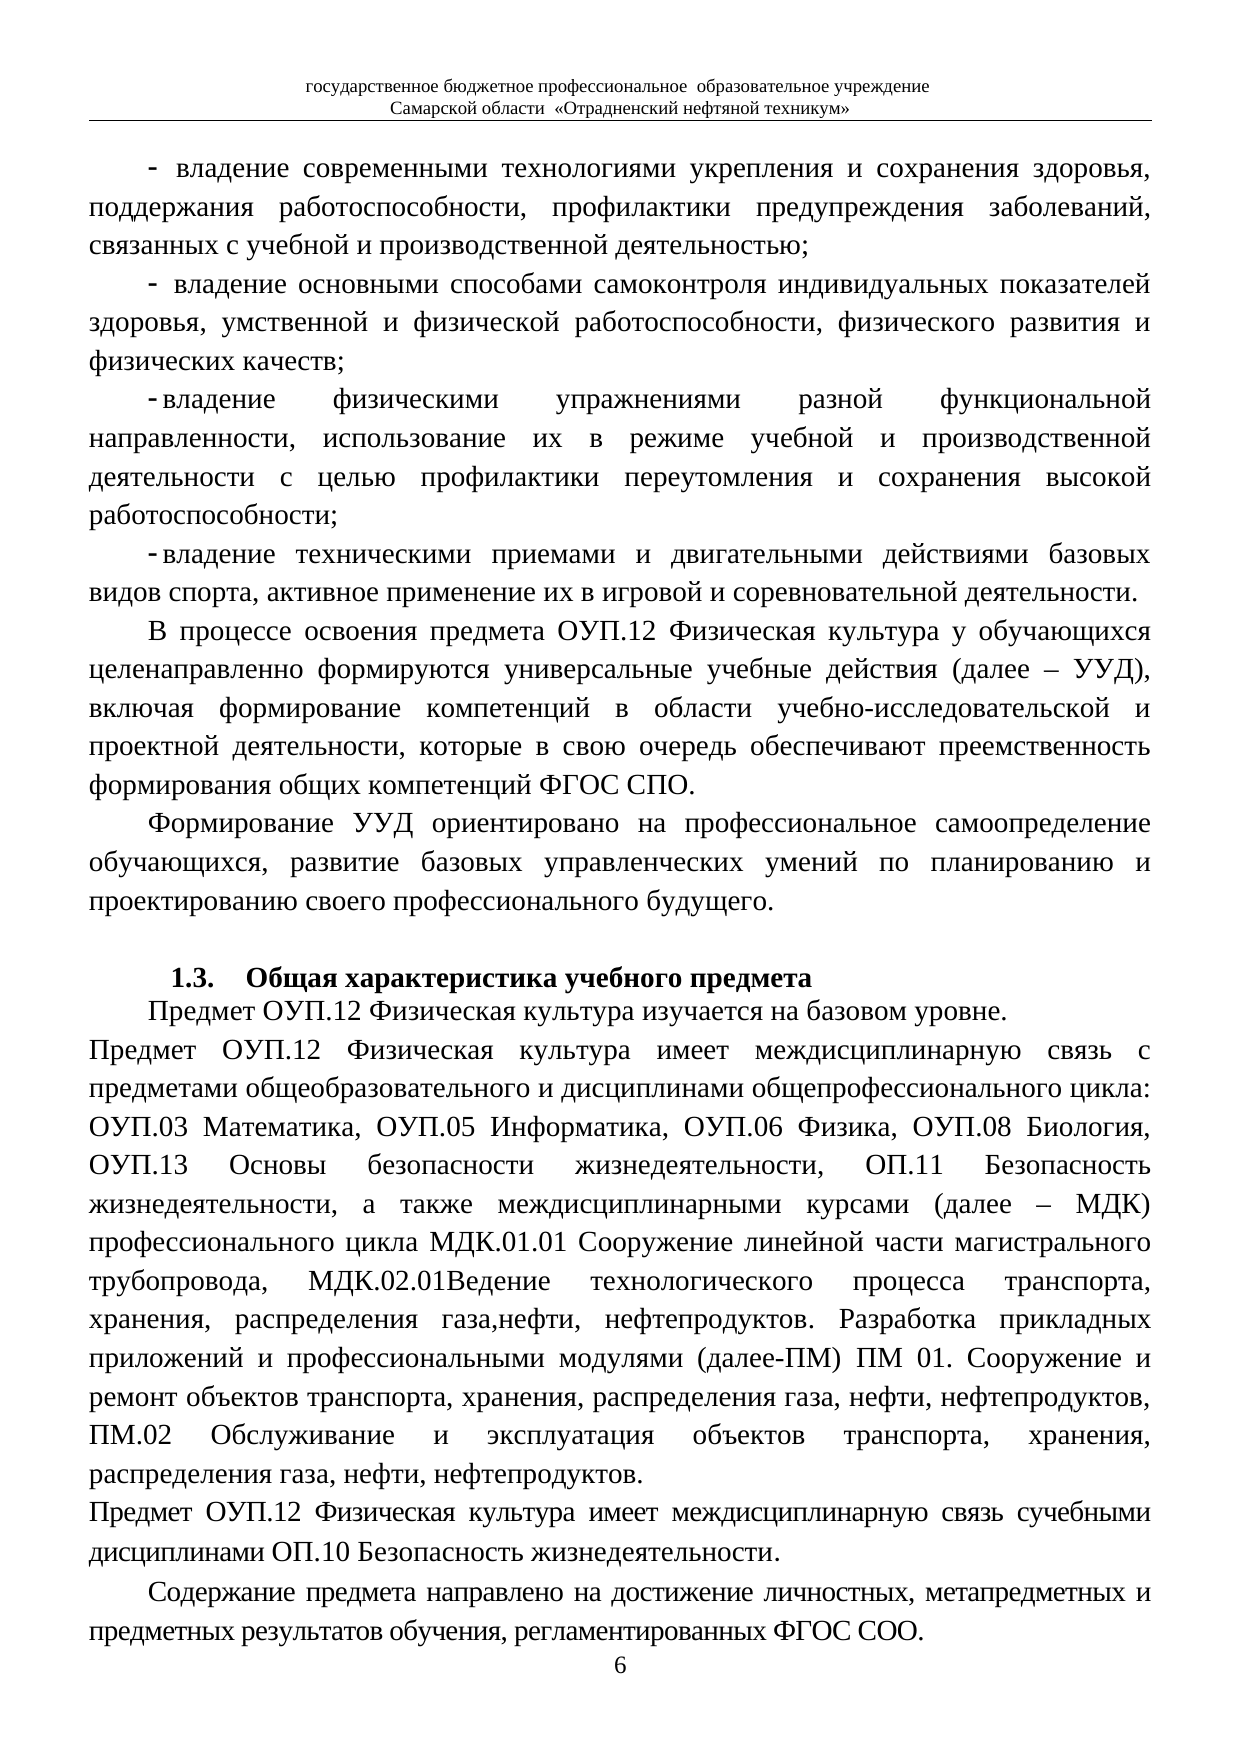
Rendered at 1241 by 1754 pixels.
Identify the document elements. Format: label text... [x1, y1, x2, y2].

text Формирование УУД ориентировано на профессиональное самоопределение обучающихся, развитие базовых управленческих умений по планированию и проектированию своего профессионального будущего. [89, 806, 1152, 916]
text Содержание предмета направлено на достижение личностных, метапредметных и предметных результатов обучения, регламентированных ФГОС СОО. [89, 1574, 1152, 1646]
list владение физическими упражнениями разной функциональной направленности, использование их в режиме учебной и производственной деятельности с целью профилактики переутомления и сохранения высокой работоспособности; [89, 381, 1152, 531]
list владение техническими приемами и двигательными действиями базовых видов спорта, активное применение их в игровой и соревновательной деятельности. [89, 536, 1152, 608]
list владение основными способами самоконтроля индивидуальных показателей здоровья, умственной и физической работоспособности, физического развития и физических качеств; [89, 266, 1152, 376]
text Предмет ОУП.12 Физическая культура имеет междисциплинарную связь сучебными дисциплинами ОП.10 Безопасность жизнедеятельности. [89, 1494, 1152, 1569]
list Общая характеристика учебного предмета [170, 960, 1152, 993]
list владение современными технологиями укрепления и сохранения здоровья, поддержания работоспособности, профилактики предупреждения заболеваний, связанных с учебной и производственной деятельностью; [89, 150, 1152, 261]
text В процессе освоения предмета ОУП.12 Физическая культура у обучающихся целенаправленно формируются универсальные учебные действия (далее – УУД), включая формирование компетенций в области учебно-исследовательской и проектной деятельности, которые в свою очередь обеспечивают преемственность формирования общих компетенций ФГОС СПО. [89, 613, 1152, 801]
text Предмет ОУП.12 Физическая культура изучается на базовом уровне. [89, 993, 1152, 1027]
text Предмет ОУП.12 Физическая культура имеет междисциплинарную связь с предметами общеобразовательного и дисциплинами общепрофессионального цикла: ОУП.03 Математика, ОУП.05 Информатика, ОУП.06 Физика, ОУП.08 Биология, ОУП.13 Основы безопасности жизнедеятельности, ОП.11 Безопасность жизнедеятельности, а также междисциплинарными курсами (далее – МДК) профессионального цикла МДК.01.01 Сооружение линейной части магистрального трубопровода, МДК.02.01Ведение технологического процесса транспорта, хранения, распределения газа,нефти, нефтепродуктов. Разработка прикладных приложений и профессиональными модулями (далее-ПМ) ПМ 01. Сооружение и ремонт объектов транспорта, хранения, распределения газа, нефти, нефтепродуктов, ПМ.02 Обслуживание и эксплуатация объектов транспорта, хранения, распределения газа, нефти, нефтепродуктов. [89, 1032, 1152, 1489]
